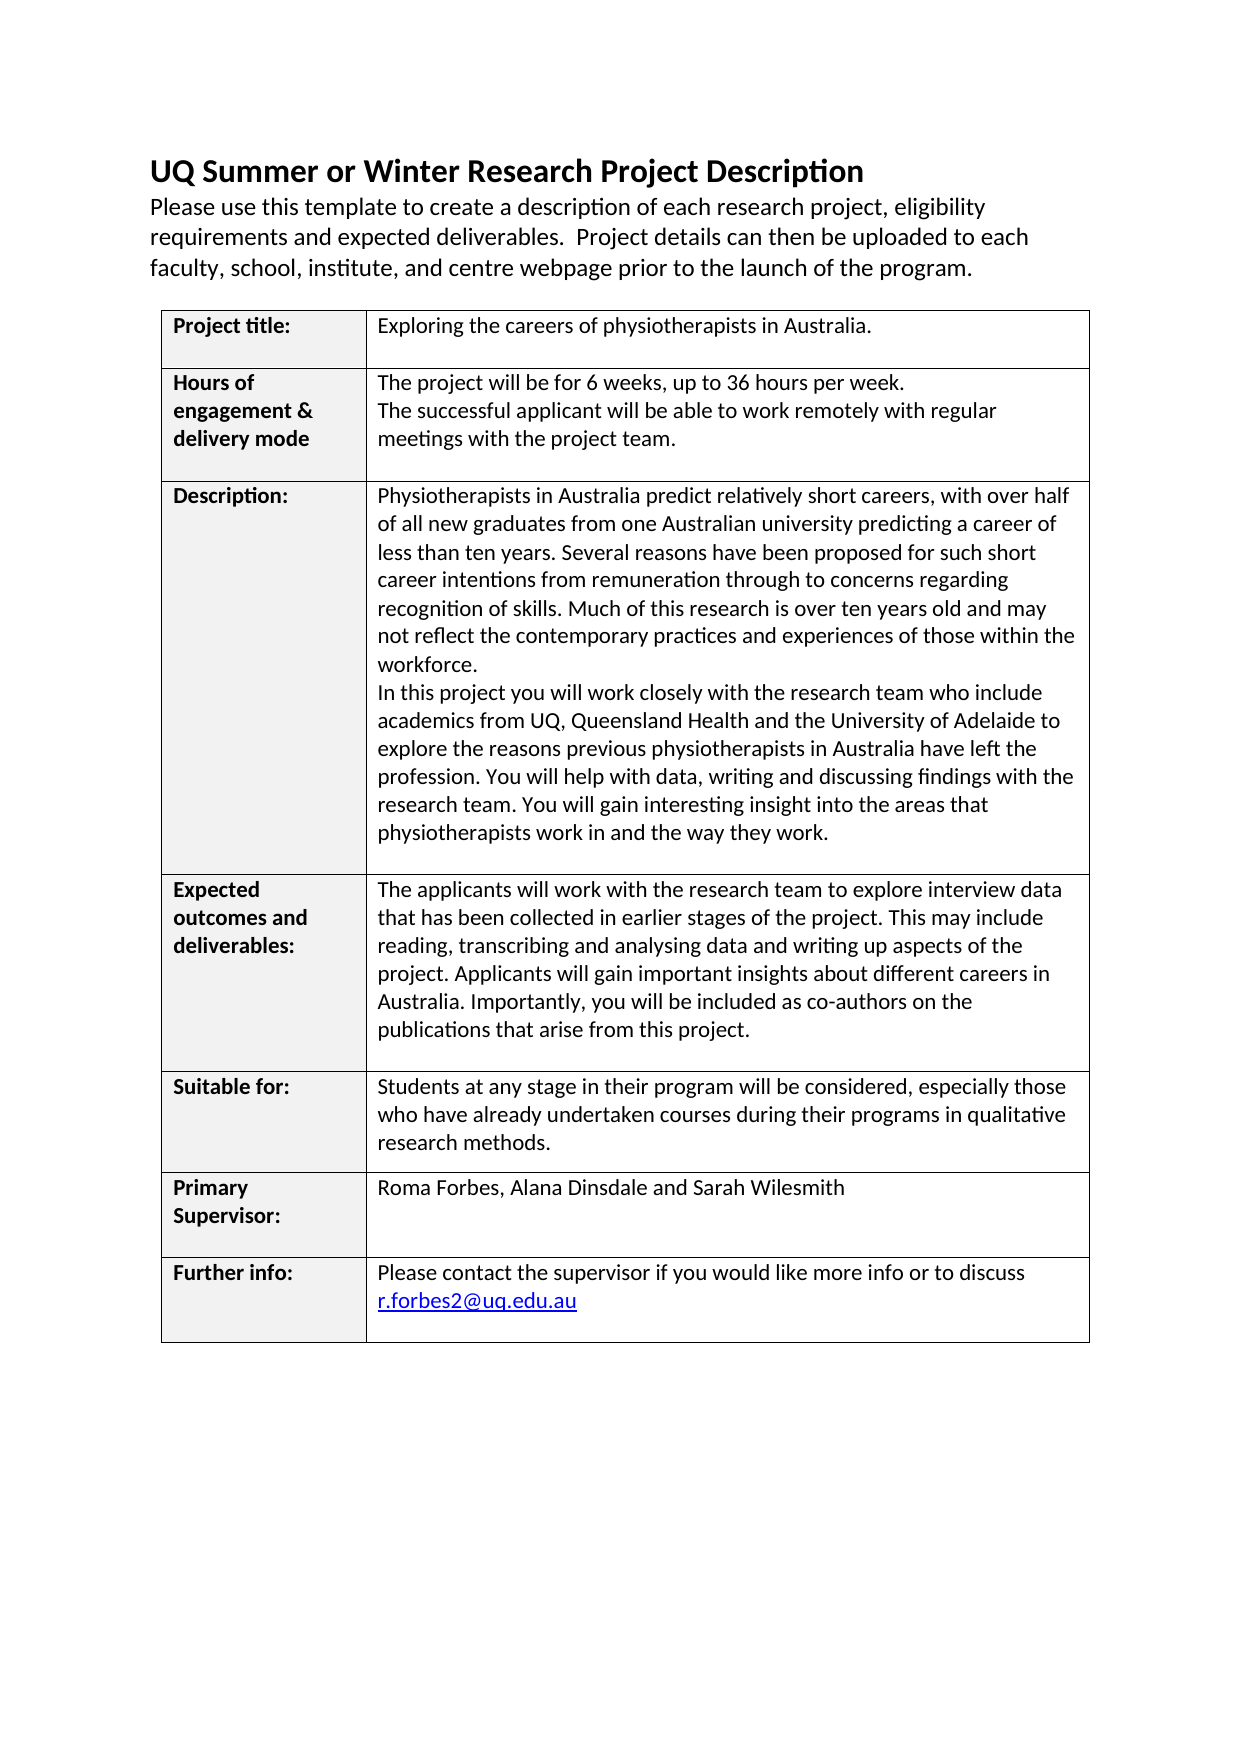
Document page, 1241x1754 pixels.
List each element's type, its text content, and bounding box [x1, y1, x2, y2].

table_cell The applicants will work with the research team to explore interview data that has been collected in earlier stages of the project. This may include reading, transcribing and analysing data and writing up aspects of the project. Applicants will gain important insights about different careers in Australia. Importantly, you will be included as co-authors on the publications that arise from this project. [367, 875, 1089, 1071]
text Please use this template to create a description of each research project, eligibility requirements and expected deliverables. Project details can then be uploaded to each faculty, school, institute, and centre webpage prior to the launch of the program. [150, 191, 1090, 282]
table_cell The project will be for 6 weeks, up to 36 hours per week. The successful applicant will be able to work remotely with regular meetings with the project team. [367, 369, 1089, 481]
table_cell Expected outcomes and deliverables: [162, 875, 366, 1071]
table_cell Roma Forbes, Alana Dinsdale and Sarah Wilesmith [367, 1173, 1089, 1257]
table_header Project title: [162, 311, 366, 367]
table_cell Primary Supervisor: [162, 1173, 366, 1257]
table_cell Physiotherapists in Australia predict relatively short careers, with over half of all new graduates from one Australian university predicting a career of less than ten years. Several reasons have been proposed for such short career intentions from remuneration through to concerns regarding recognition of skills. Much of this research is over ten years old and may not reflect the contemporary practices and experiences of those within the workforce. In this project you will work closely with the research team who include academics from UQ, Queensland Health and the University of Adelaide to explore the reasons previous physiotherapists in Australia have left the profession. You will help with data, writing and discussing findings with the research team. You will gain interesting insight into the areas that physiotherapists work in and the way they work. [367, 482, 1089, 874]
table_cell Further info: [162, 1258, 366, 1342]
table_header Exploring the careers of physiotherapists in Australia. [367, 311, 1089, 367]
table_cell Students at any stage in their program will be considered, especially those who have already undertaken courses during their programs in qualitative research methods. [367, 1072, 1089, 1172]
table_cell Please contact the supervisor if you would like more info or to discuss r.forbes2@uq.edu.au [367, 1258, 1089, 1342]
table_cell Suitable for: [162, 1072, 366, 1172]
table_cell Hours of engagement & delivery mode [162, 369, 366, 481]
table_cell Description: [162, 482, 366, 874]
text UQ Summer or Winter Research Project Description [150, 150, 1090, 191]
